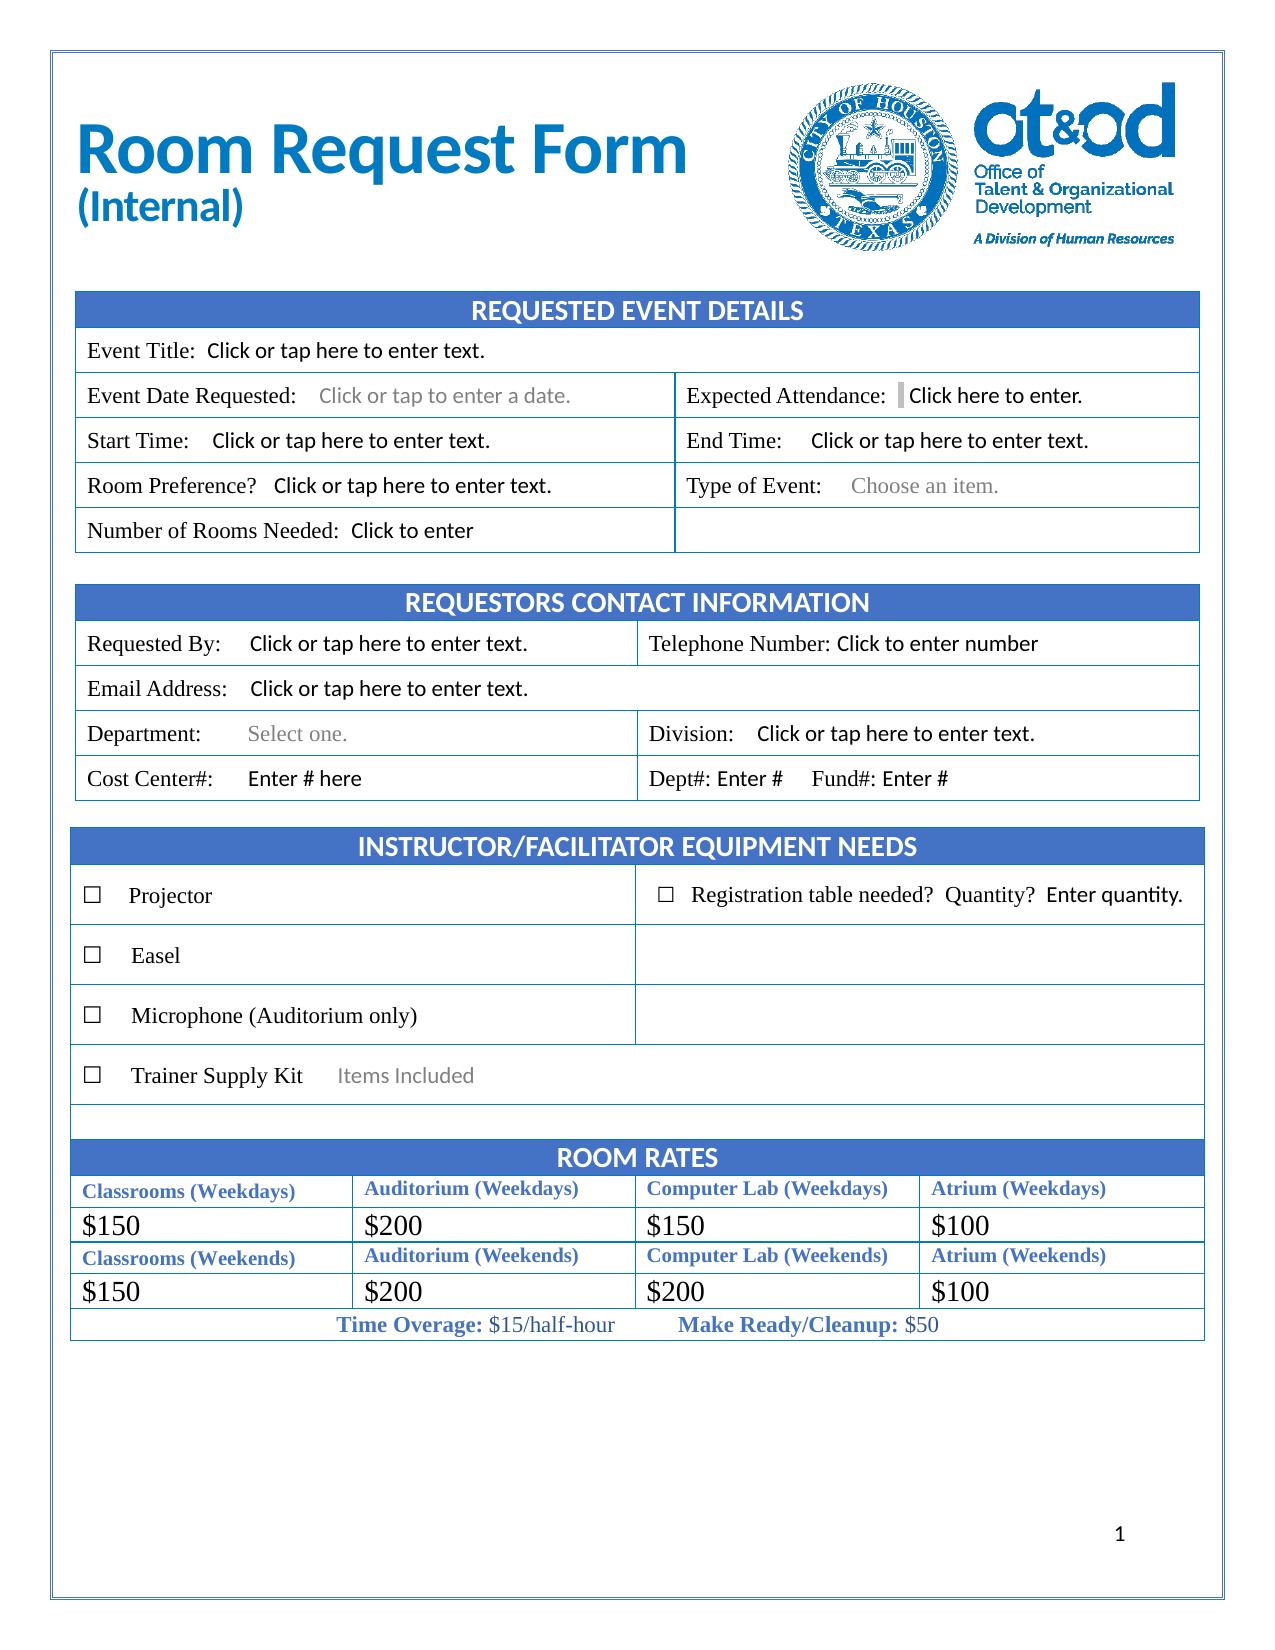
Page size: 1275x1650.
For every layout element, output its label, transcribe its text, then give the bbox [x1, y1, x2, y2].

table_cell Event Date Requested: [76, 373, 674, 417]
table_cell Trainer Supply Kit [71, 1045, 1204, 1104]
table_header REQUESTORS CONTACT INFORMATION [76, 585, 1199, 620]
table_cell Classrooms (Weekdays) [71, 1176, 352, 1207]
table_cell End Time: [676, 418, 1199, 462]
table_cell Auditorium (Weekdays) [353, 1176, 635, 1207]
table_cell Computer Lab (Weekends) [636, 1243, 919, 1273]
table_cell [636, 985, 1204, 1044]
table_cell Auditorium (Weekends) [353, 1243, 635, 1273]
table_cell Telephone Number: [638, 621, 1199, 665]
table_cell Classrooms (Weekends) [71, 1243, 352, 1273]
table_cell $200 [353, 1274, 635, 1308]
table_cell [636, 925, 1204, 984]
table_cell Atrium (Weekends) [920, 1243, 1204, 1273]
table_cell Registration table needed? Quantity? [636, 865, 1204, 924]
table_cell Room Preference? [76, 463, 674, 507]
table_cell Computer Lab (Weekdays) [636, 1176, 919, 1207]
table_cell Email Address: [76, 666, 1199, 710]
table_cell Division: [638, 711, 1199, 755]
table_cell Type of Event: [676, 463, 1199, 507]
table_cell $150 [636, 1208, 919, 1241]
table_cell Start Time: [76, 418, 674, 462]
table_cell [71, 1105, 1204, 1138]
table_cell Number of Rooms Needed: [76, 508, 674, 552]
table_header REQUESTED EVENT DETAILS [76, 292, 1199, 327]
table_cell $100 [920, 1208, 1204, 1241]
table_cell $150 [71, 1208, 352, 1241]
table_cell Event Title: [76, 328, 1199, 372]
table_cell ROOM RATES [71, 1140, 1204, 1175]
table_cell Time Overage: $15/half-hour Make Ready/Cleanup: $50 [71, 1309, 1204, 1339]
table_cell $150 [71, 1274, 352, 1308]
table_cell [676, 508, 1199, 552]
table_cell $200 [353, 1208, 635, 1241]
table_cell Easel [71, 925, 635, 984]
table_cell Projector [71, 865, 635, 924]
table_cell Dept#: Fund#: [638, 756, 1199, 800]
table_cell $100 [920, 1274, 1204, 1308]
table_cell Requested By: [76, 621, 637, 665]
table_cell Microphone (Auditorium only) [71, 985, 635, 1044]
picture [771, 72, 1197, 265]
table_header INSTRUCTOR/FACILITATOR EQUIPMENT NEEDS [71, 828, 1204, 864]
table_cell Cost Center#: [76, 756, 637, 800]
table_cell Atrium (Weekdays) [920, 1176, 1204, 1207]
table_cell Expected Attendance: [676, 373, 1199, 417]
table_cell Department: [76, 711, 637, 755]
table_cell $200 [636, 1274, 919, 1308]
